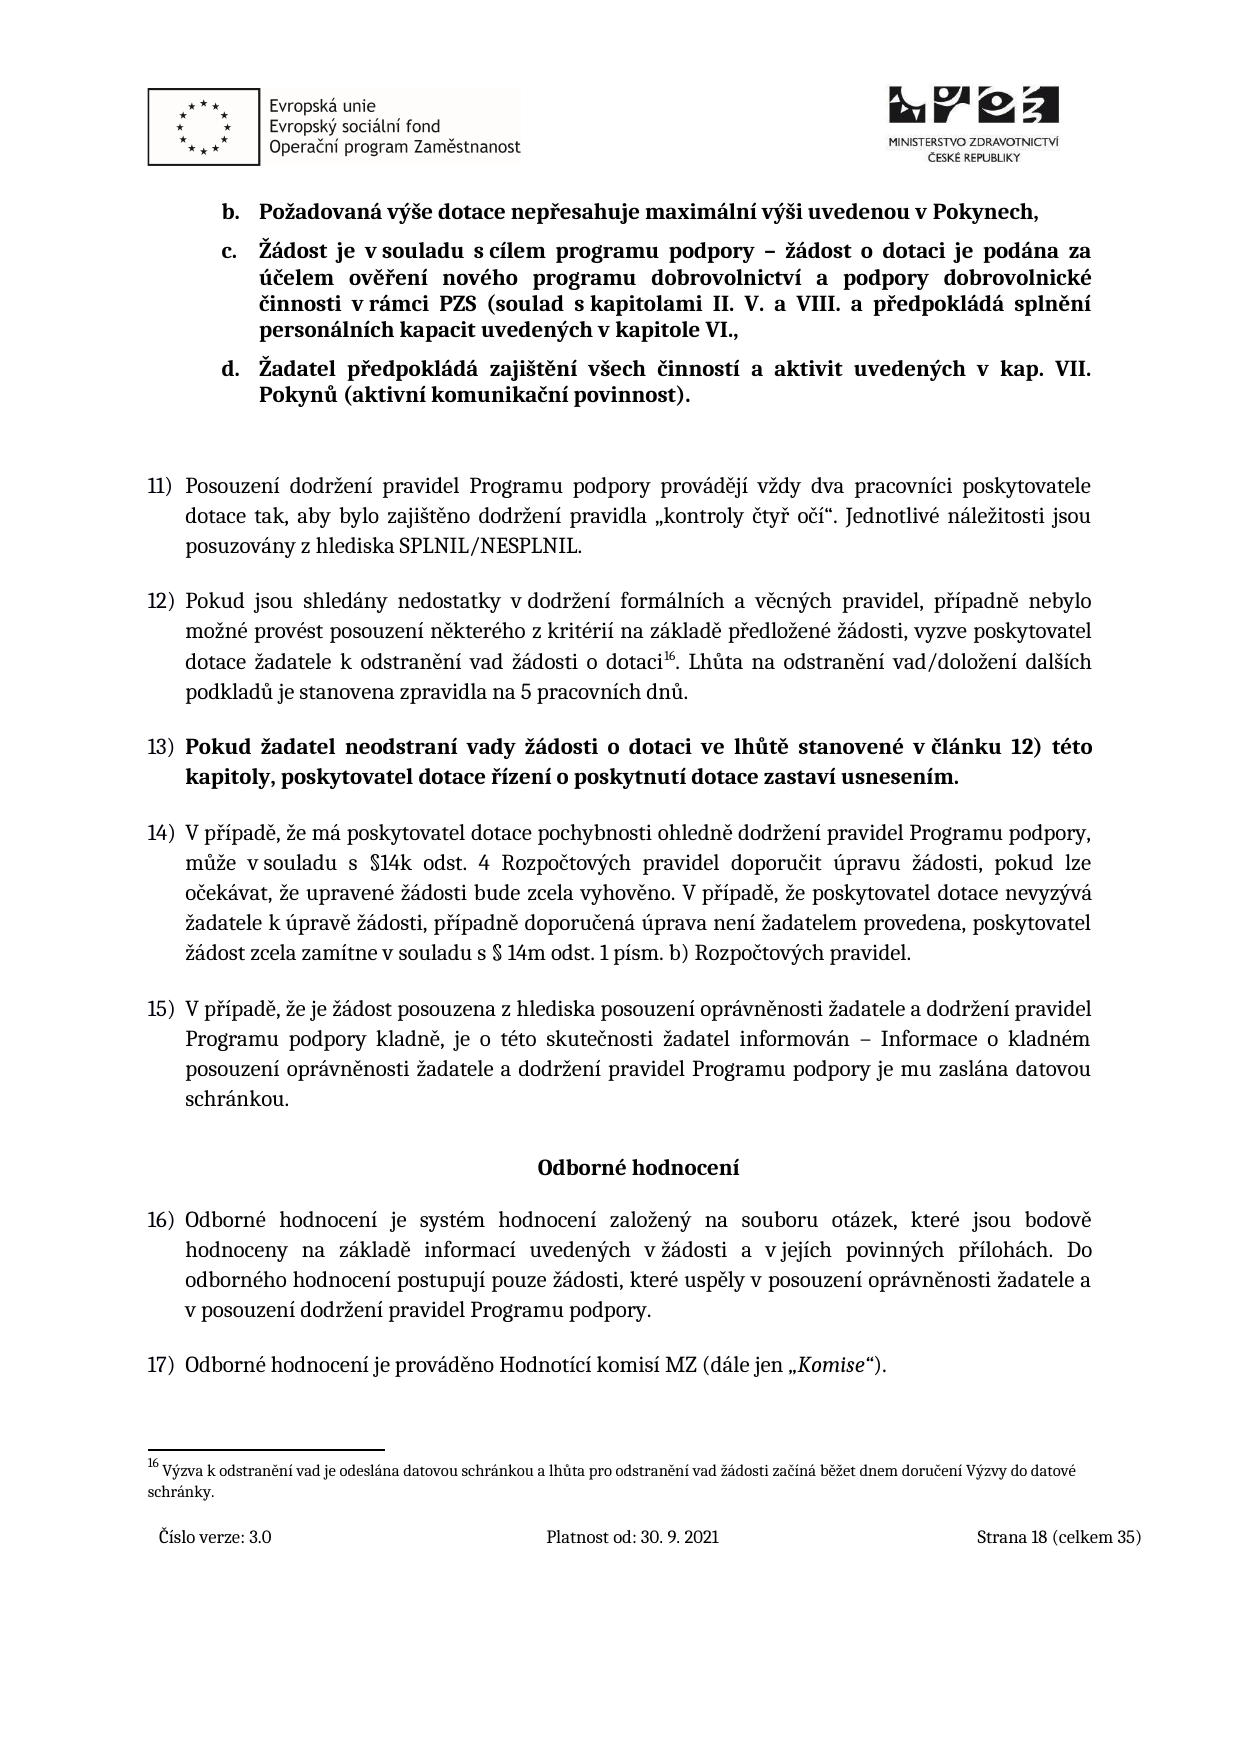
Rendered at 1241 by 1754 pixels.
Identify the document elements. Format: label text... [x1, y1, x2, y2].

text Odborné hodnocení [185, 1155, 1093, 1181]
list Odborné hodnocení je systém hodnocení založený na souboru otázek, které jsou bodově hodnoceny na základě informací uvedených v žádosti a v jejích povinných přílohách. Do odborného hodnocení postupují pouze žádosti, které uspěly v posouzení oprávněnosti žadatele a v posouzení dodržení pravidel Programu podpory. [148, 1206, 1093, 1323]
list Požadovaná výše dotace nepřesahuje maximální výši uvedenou v Pokynech, [221, 199, 1093, 226]
list Odborné hodnocení je prováděno Hodnotící komisí MZ (dále jen „Komise“). [148, 1352, 1093, 1379]
picture [147, 88, 521, 166]
list Žádost je v souladu s cílem programu podpory – žádost o dotaci je podána za účelem ověření nového programu dobrovolnictví a podpory dobrovolnické činnosti v rámci PZS (soulad s kapitolami II. V. a VIII. a předpokládá splnění personálních kapacit uvedených v kapitole VI., [221, 238, 1093, 343]
list V případě, že má poskytovatel dotace pochybnosti ohledně dodržení pravidel Programu podpory, může v souladu s §14k odst. 4 Rozpočtových pravidel doporučit úpravu žádosti, pokud lze očekávat, že upravené žádosti bude zcela vyhověno. V případě, že poskytovatel dotace nevyzývá žadatele k úpravě žádosti, případně doporučená úprava není žadatelem provedena, poskytovatel žádost zcela zamítne v souladu s § 14m odst. 1 písm. b) Rozpočtových pravidel. [148, 819, 1093, 967]
list Posouzení dodržení pravidel Programu podpory provádějí vždy dva pracovníci poskytovatele dotace tak, aby bylo zajištěno dodržení pravidla „kontroly čtyř očí“. Jednotlivé náležitosti jsou posuzovány z hlediska SPLNIL/NESPLNIL. [148, 472, 1093, 559]
list Pokud žadatel neodstraní vady žádosti o dotaci ve lhůtě stanovené v článku 12) této kapitoly, poskytovatel dotace řízení o poskytnutí dotace zastaví usnesením. [148, 734, 1093, 791]
list V případě, že je žádost posouzena z hlediska posouzení oprávněnosti žadatele a dodržení pravidel Programu podpory kladně, je o této skutečnosti žadatel informován – Informace o kladném posouzení oprávněnosti žadatele a dodržení pravidel Programu podpory je mu zaslána datovou schránkou. [148, 995, 1093, 1112]
list Žadatel předpokládá zajištění všech činností a aktivit uvedených v kap. VII. Pokynů (aktivní komunikační povinnost). [221, 356, 1093, 409]
list Pokud jsou shledány nedostatky v dodržení formálních a věcných pravidel, případně nebylo možné provést posouzení některého z kritérií na základě předložené žádosti, vyzve poskytovatel dotace žadatele k odstranění vad žádosti o dotaci. Lhůta na odstranění vad/doložení dalších podkladů je stanovena zpravidla na 5 pracovních dnů. [148, 588, 1093, 705]
picture [863, 73, 1089, 166]
